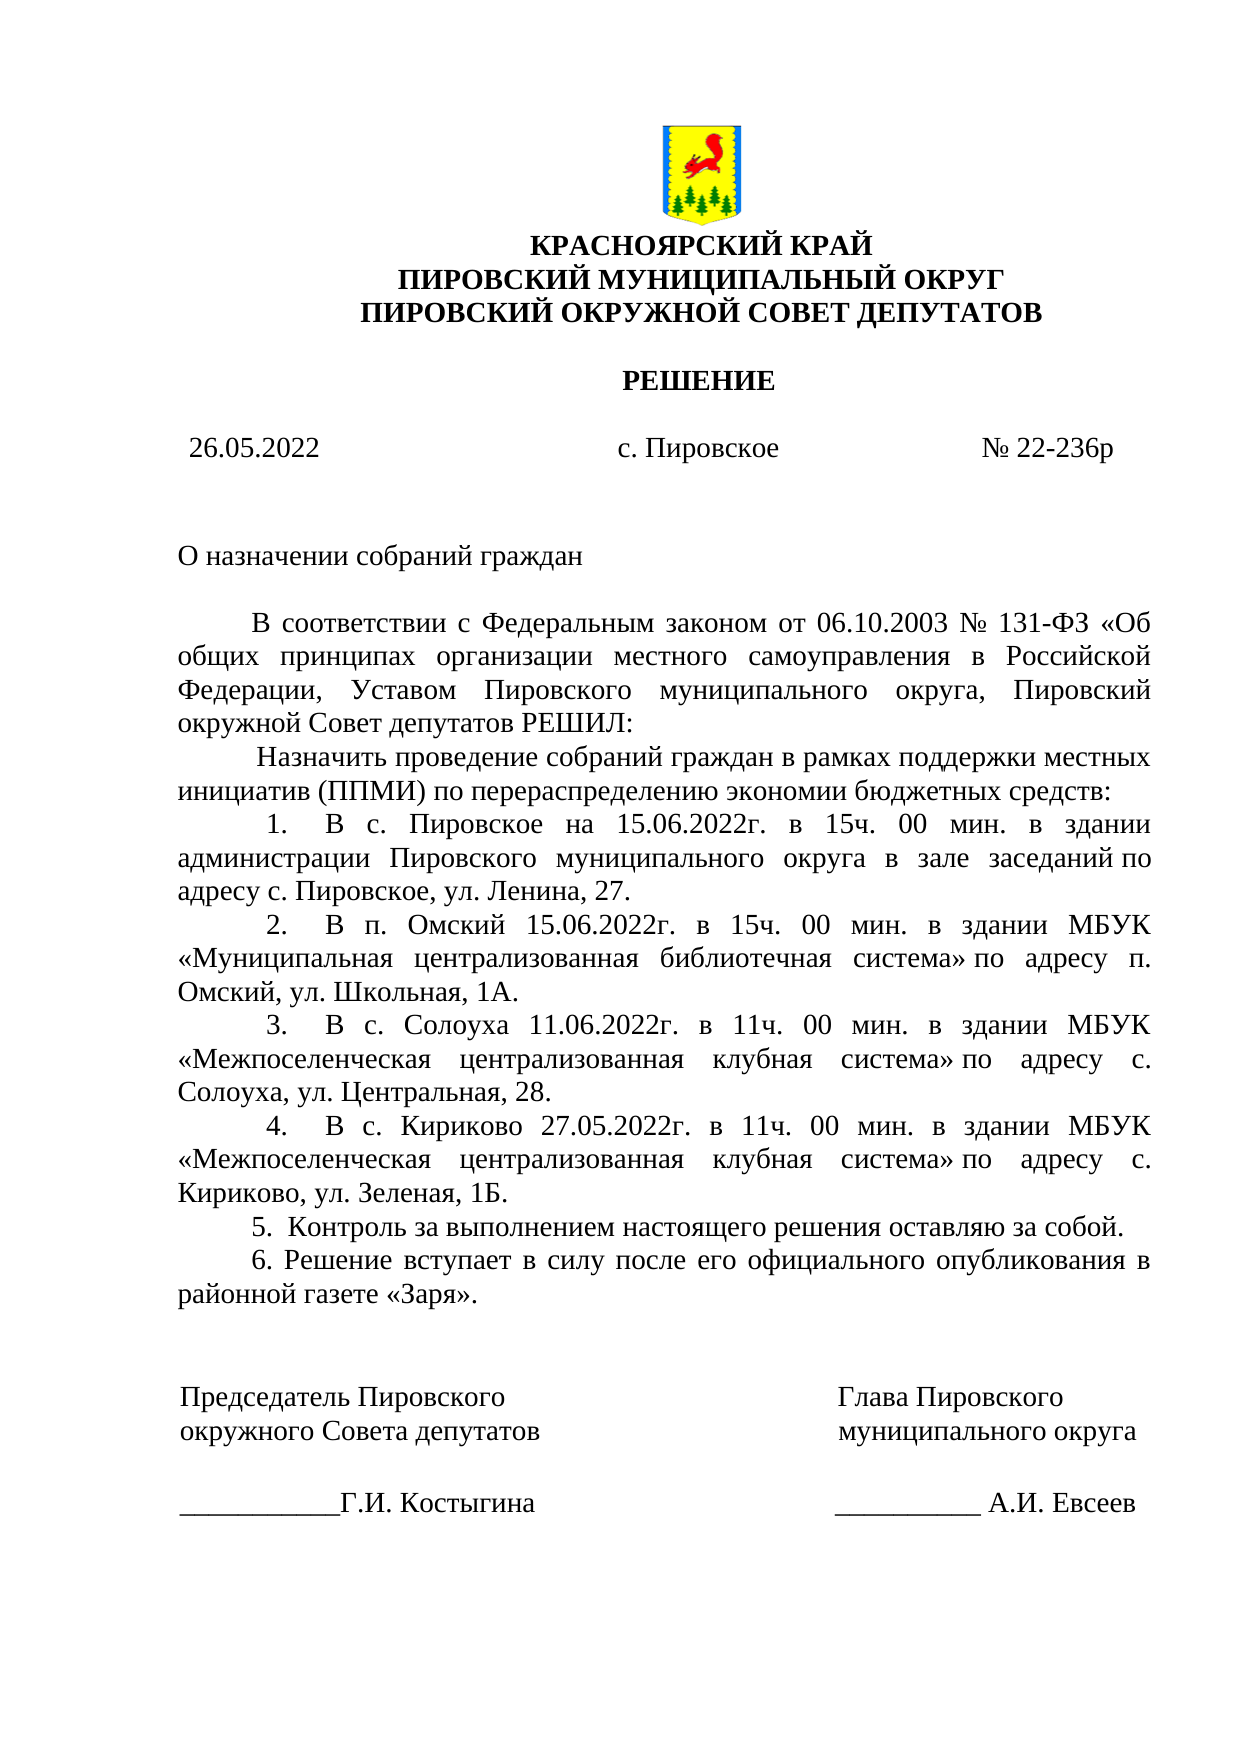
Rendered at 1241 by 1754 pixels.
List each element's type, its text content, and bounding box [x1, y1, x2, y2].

table_header Председатель Пировского Глава Пировского окружного Совета депутатов муниципального округа [179, 1378, 1239, 1482]
picture [658, 118, 745, 229]
list В п. Омский 15.06.2022г. в 15ч. 00 мин. в здании МБУК «Муниципальная централизованная библиотечная система» по адресу п. Омский, ул. Школьная, 1А. [177, 907, 1152, 1007]
table_header с. Пировское [511, 430, 844, 490]
text В соответствии с Федеральным законом от 06.10.2003 № 131-ФЗ «Об общих принципах организации местного самоуправления в Российской Федерации, Уставом Пировского муниципального округа, Пировский окружной Совет депутатов РЕШИЛ: [177, 605, 1152, 739]
text О назначении собраний граждан [177, 538, 1152, 571]
text ПИРОВСКИЙ ОКРУЖНОЙ СОВЕТ ДЕПУТАТОВ [177, 296, 1152, 329]
table_header 26.05.2022 [177, 430, 511, 490]
text КРАСНОЯРСКИЙ КРАЙ [177, 228, 1152, 262]
table_header № 22-236р [844, 430, 1177, 490]
text Назначить проведение собраний граждан в рамках поддержки местных инициатив (ППМИ) по перераспределению экономии бюджетных средств: [177, 739, 1152, 806]
text 5. Контроль за выполнением настоящего решения оставляю за собой. [177, 1209, 1152, 1242]
list В с. Кириково 27.05.2022г. в 11ч. 00 мин. в здании МБУК «Межпоселенческая централизованная клубная система» по адресу с. Кириково, ул. Зеленая, 1Б. [177, 1108, 1152, 1209]
text РЕШЕНИЕ [177, 363, 1152, 396]
text ПИРОВСКИЙ МУНИЦИПАЛЬНЫЙ ОКРУГ [177, 262, 1152, 296]
text 6. Решение вступает в силу после его официального опубликования в районной газете «Заря». [177, 1242, 1152, 1309]
table_cell ___________Г.И. Костыгина __________ А.И. Евсеев [179, 1483, 1239, 1520]
list В с. Пировское на 15.06.2022г. в 15ч. 00 мин. в здании администрации Пировского муниципального округа в зале заседаний по адресу с. Пировское, ул. Ленина, 27. [177, 806, 1152, 907]
list В с. Солоуха 11.06.2022г. в 11ч. 00 мин. в здании МБУК «Межпоселенческая централизованная клубная система» по адресу с. Солоуха, ул. Центральная, 28. [177, 1007, 1152, 1108]
